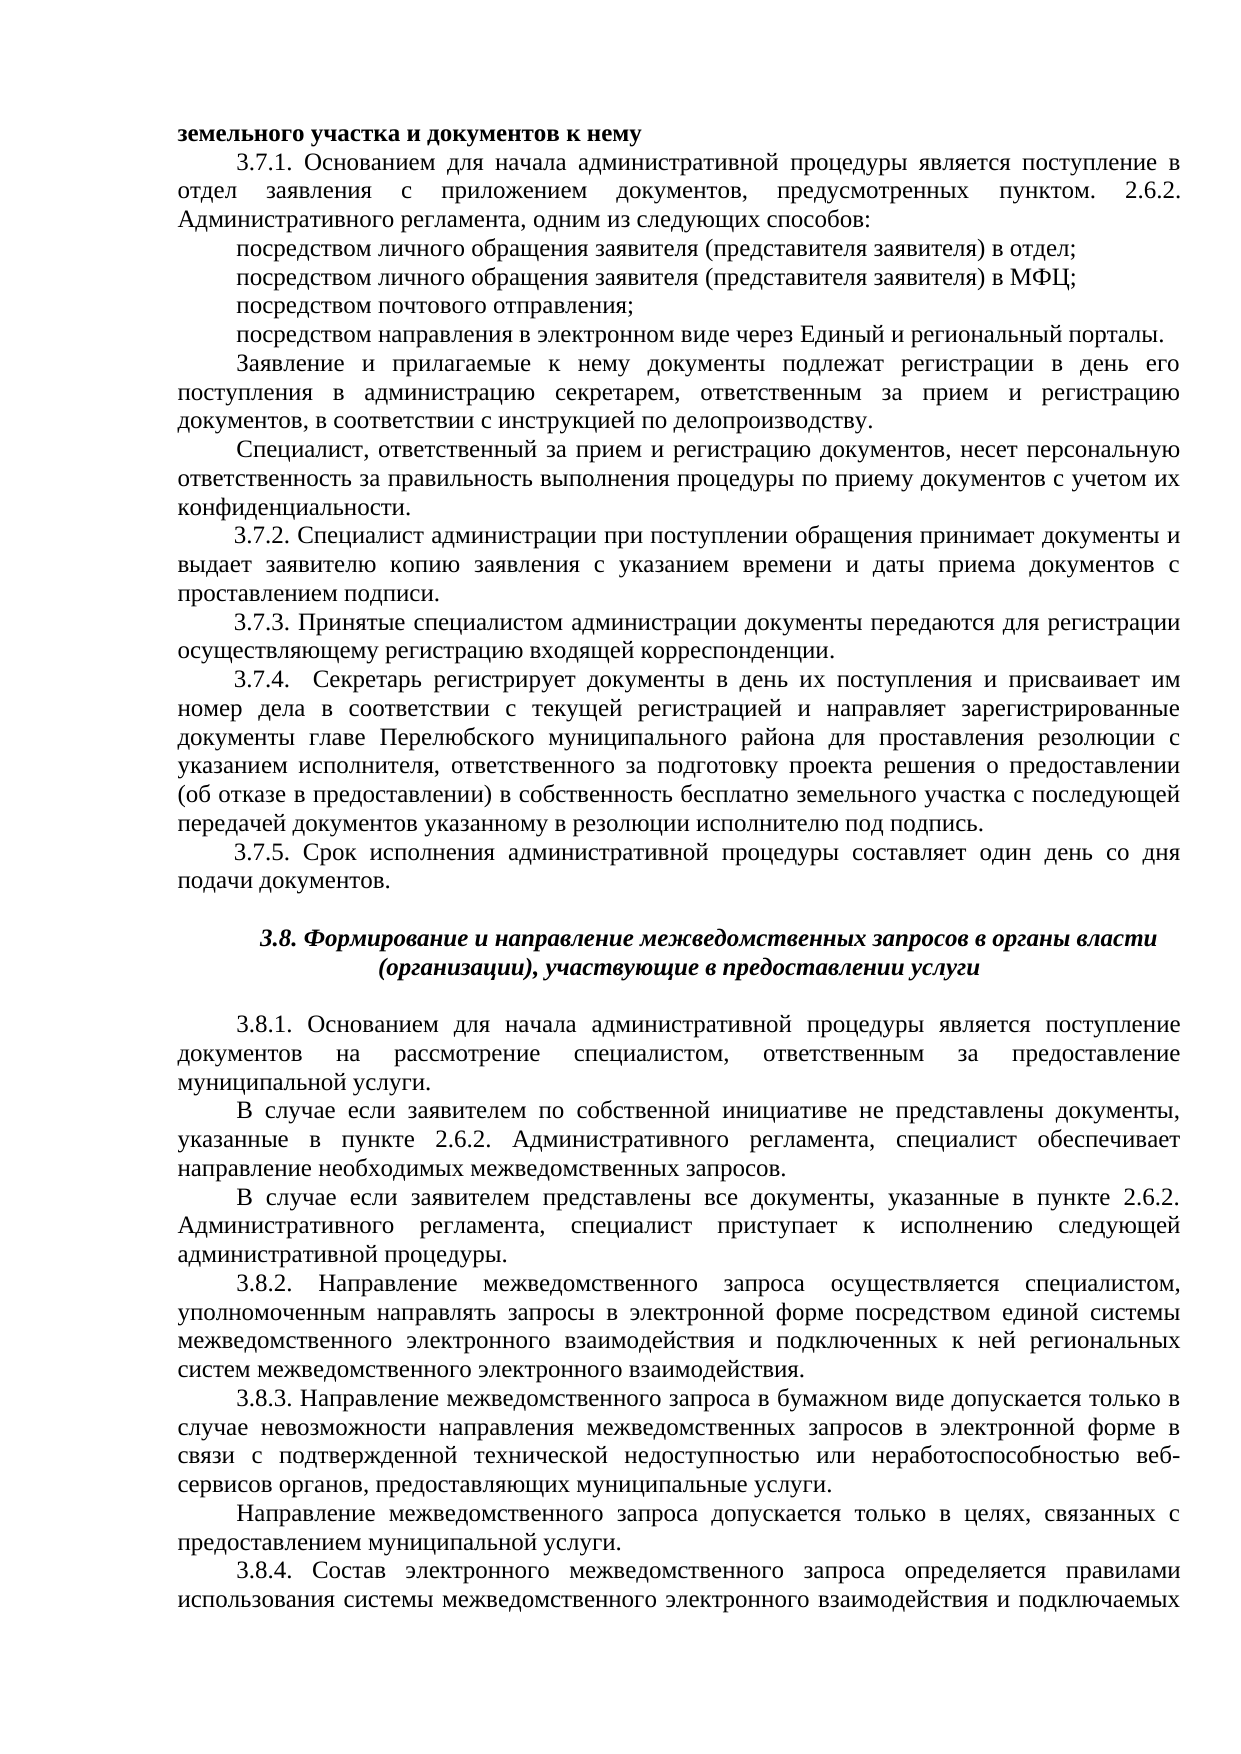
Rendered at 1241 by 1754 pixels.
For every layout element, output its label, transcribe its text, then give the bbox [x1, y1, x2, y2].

text 3.8. Формирование и направление межведомственных запросов в органы власти (организации), участвующие в предоставлении услуги [177, 923, 1181, 981]
text 3.8.1. Основанием для начала административной процедуры является поступление документов на рассмотрение специалистом, ответственным за предоставление муниципальной услуги. [177, 1009, 1181, 1096]
text В случае если заявителем по собственной инициативе не представлены документы, указанные в пункте 2.6.2. Административного регламента, специалист обеспечивает направление необходимых межведомственных запросов. [177, 1096, 1181, 1182]
text Заявление и прилагаемые к нему документы подлежат регистрации в день его поступления в администрацию секретарем, ответственным за прием и регистрацию документов, в соответствии с инструкцией по делопроизводству. [177, 348, 1181, 434]
text 3.7.2. Специалист администрации при поступлении обращения принимает документы и выдает заявителю копию заявления с указанием времени и даты приема документов с проставлением подписи. [177, 521, 1181, 607]
text 3.7.4. Секретарь регистрирует документы в день их поступления и присваивает им номер дела в соответствии с текущей регистрацией и направляет зарегистрированные документы главе Перелюбского муниципального района для проставления резолюции с указанием исполнителя, ответственного за подготовку проекта решения о предоставлении (об отказе в предоставлении) в собственность бесплатно земельного участка с последующей передачей документов указанному в резолюции исполнителю под подпись. [177, 664, 1181, 837]
text 3.8.3. Направление межведомственного запроса в бумажном виде допускается только в случае невозможности направления межведомственных запросов в электронной форме в связи с подтвержденной технической недоступностью или неработоспособностью веб-сервисов органов, предоставляющих муниципальные услуги. [177, 1383, 1181, 1498]
text В случае если заявителем представлены все документы, указанные в пункте 2.6.2. Административного регламента, специалист приступает к исполнению следующей административной процедуры. [177, 1182, 1181, 1268]
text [177, 118, 1181, 147]
text Специалист, ответственный за прием и регистрацию документов, несет персональную ответственность за правильность выполнения процедуры по приему документов с учетом их конфиденциальности. [177, 434, 1181, 521]
text 3.7.5. Срок исполнения административной процедуры составляет один день со дня подачи документов. [177, 837, 1181, 894]
text посредством почтового отправления; [177, 291, 1181, 319]
text посредством личного обращения заявителя (представителя заявителя) в отдел; [177, 233, 1181, 262]
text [177, 1556, 1181, 1613]
text 3.8.2. Направление межведомственного запроса осуществляется специалистом, уполномоченным направлять запросы в электронной форме посредством единой системы межведомственного электронного взаимодействия и подключенных к ней региональных систем межведомственного электронного взаимодействия. [177, 1268, 1181, 1383]
text посредством личного обращения заявителя (представителя заявителя) в МФЦ; [177, 262, 1181, 291]
text 3.7.1. Основанием для начала административной процедуры является поступление в отдел заявления с приложением документов, предусмотренных пунктом. 2.6.2. Административного регламента, одним из следующих способов: [177, 147, 1181, 233]
text посредством направления в электронном виде через Единый и региональный порталы. [177, 319, 1181, 348]
text 3.7.3. Принятые специалистом администрации документы передаются для регистрации осуществляющему регистрацию входящей корреспонденции. [177, 607, 1181, 664]
text Направление межведомственного запроса допускается только в целях, связанных с предоставлением муниципальной услуги. [177, 1498, 1181, 1556]
